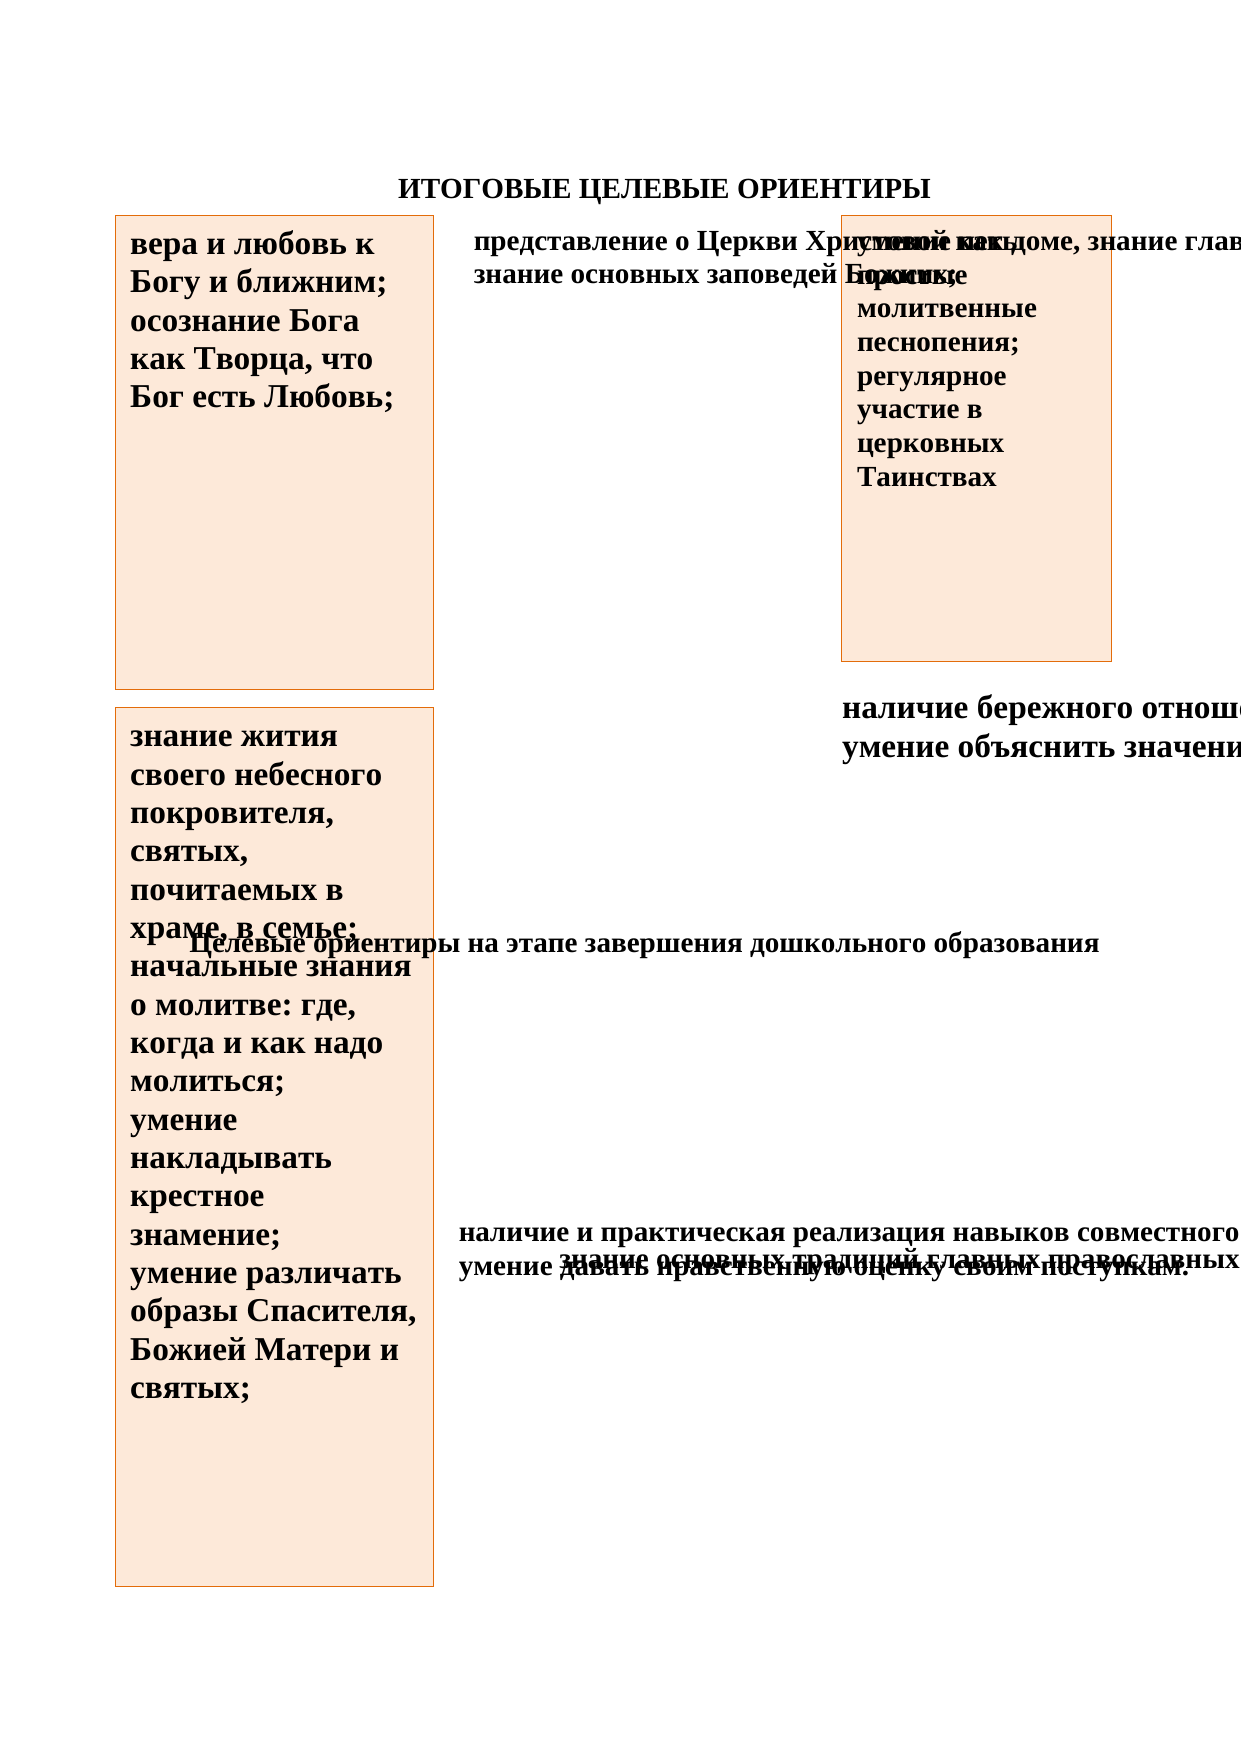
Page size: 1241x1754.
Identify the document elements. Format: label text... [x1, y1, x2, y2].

list ИТОГОВЫЕ ЦЕЛЕВЫЕ ОРИЕНТИРЫ [177, 171, 1152, 204]
